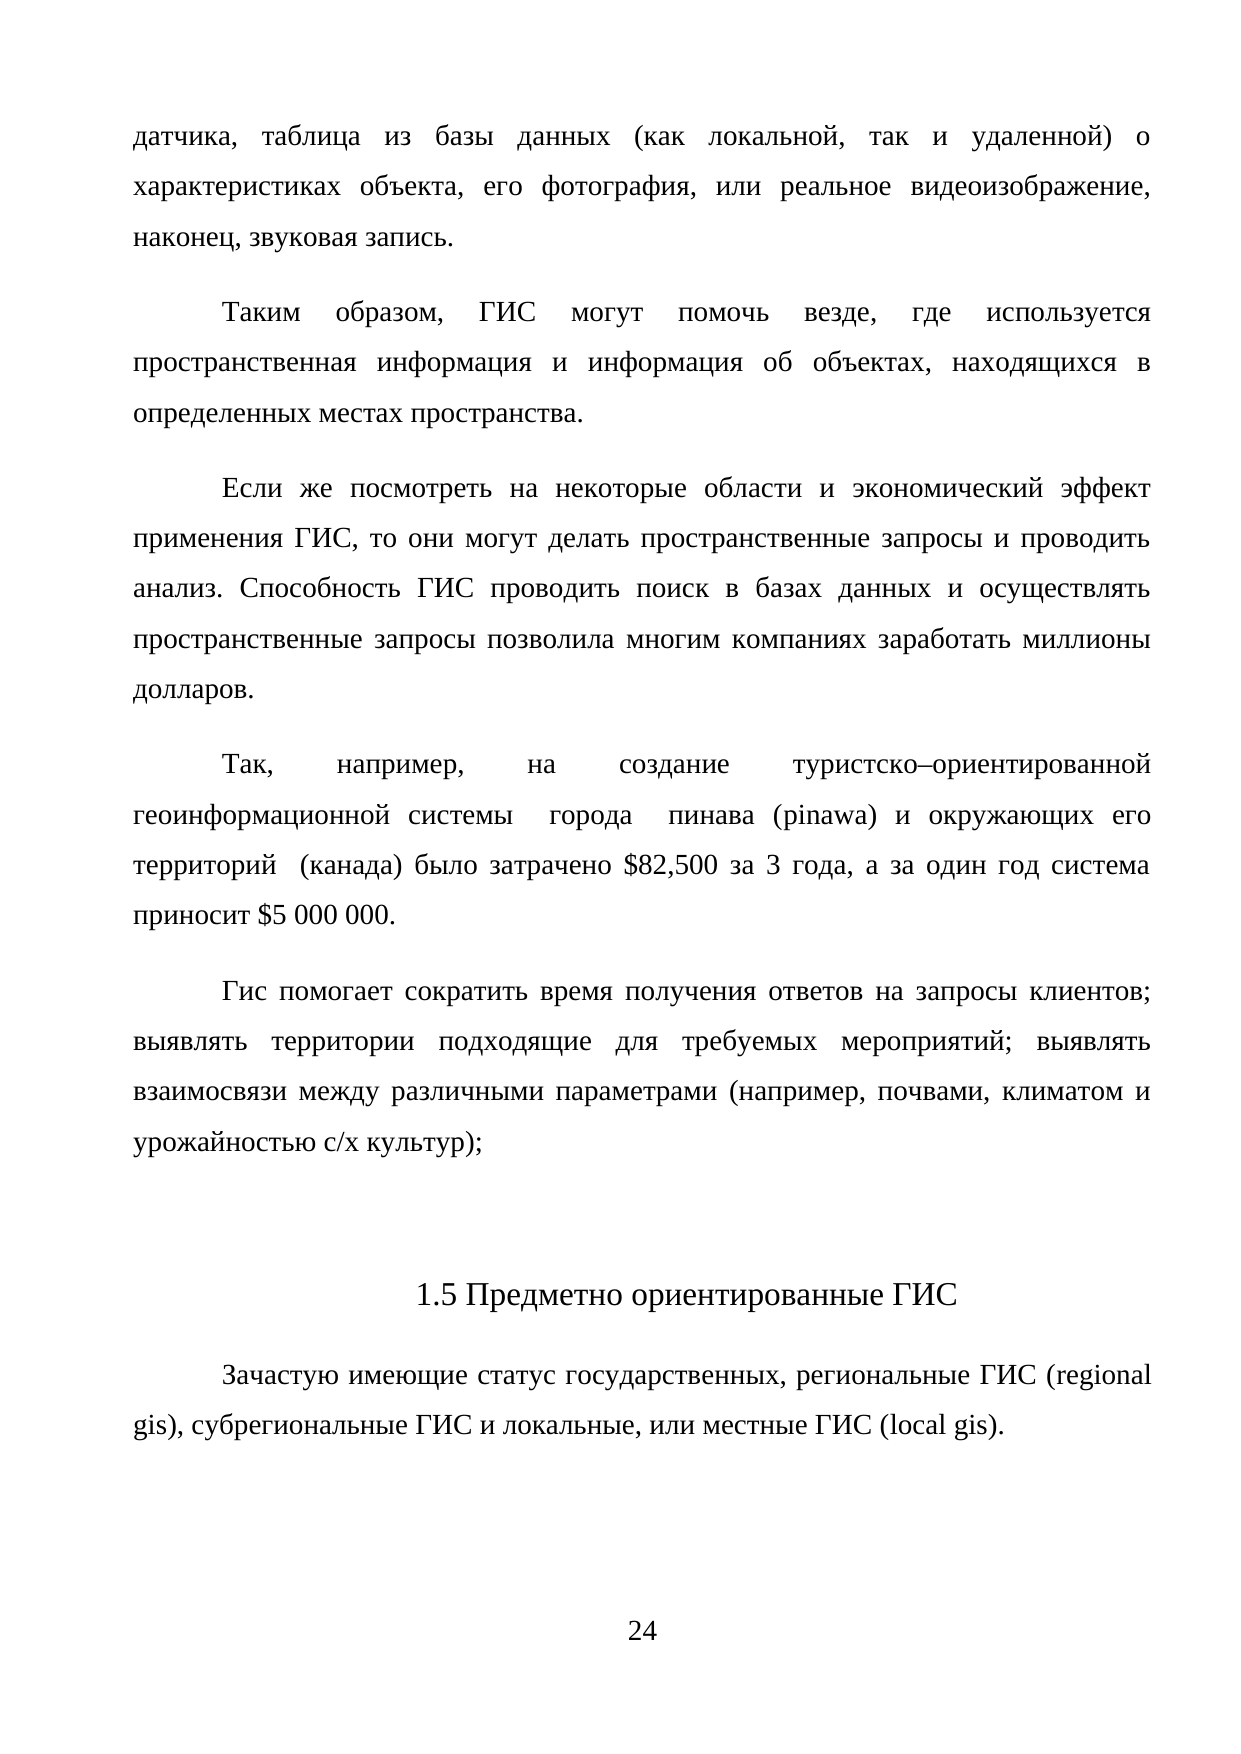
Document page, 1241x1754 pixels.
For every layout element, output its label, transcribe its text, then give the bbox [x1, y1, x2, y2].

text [133, 118, 1152, 252]
text Таким образом, ГИС могут помочь везде, где используется пространственная информация и информация об объектах, находящихся в определенных местах пространства. [133, 294, 1152, 428]
text Гис помогает сократить время получения ответов на запросы клиентов; выявлять территории подходящие для требуемых мероприятий; выявлять взаимосвязи между различными параметрами (например, почвами, климатом и урожайностью с/х культур); [133, 973, 1152, 1157]
subtitle 1.5 Предметно ориентированные ГИС [133, 1274, 1152, 1313]
text Если же посмотреть на некоторые области и экономический эффект применения ГИС, то они могут делать пространственные запросы и проводить анализ. Способность ГИС проводить поиск в базах данных и осуществлять пространственные запросы позволила многим компаниях заработать миллионы долларов. [133, 470, 1152, 705]
text Зачастую имеющие статус государственных, региональные ГИС (regional gis), субрегиональные ГИС и локальные, или местные ГИС (local gis). [133, 1357, 1152, 1441]
text Так, например, на создание туристско–ориентированной геоинформационной системы города пинава (pinawa) и окружающих его территорий (канада) было затрачено $82,500 за 3 года, а за один год система приносит $5 000 000. [133, 747, 1152, 931]
